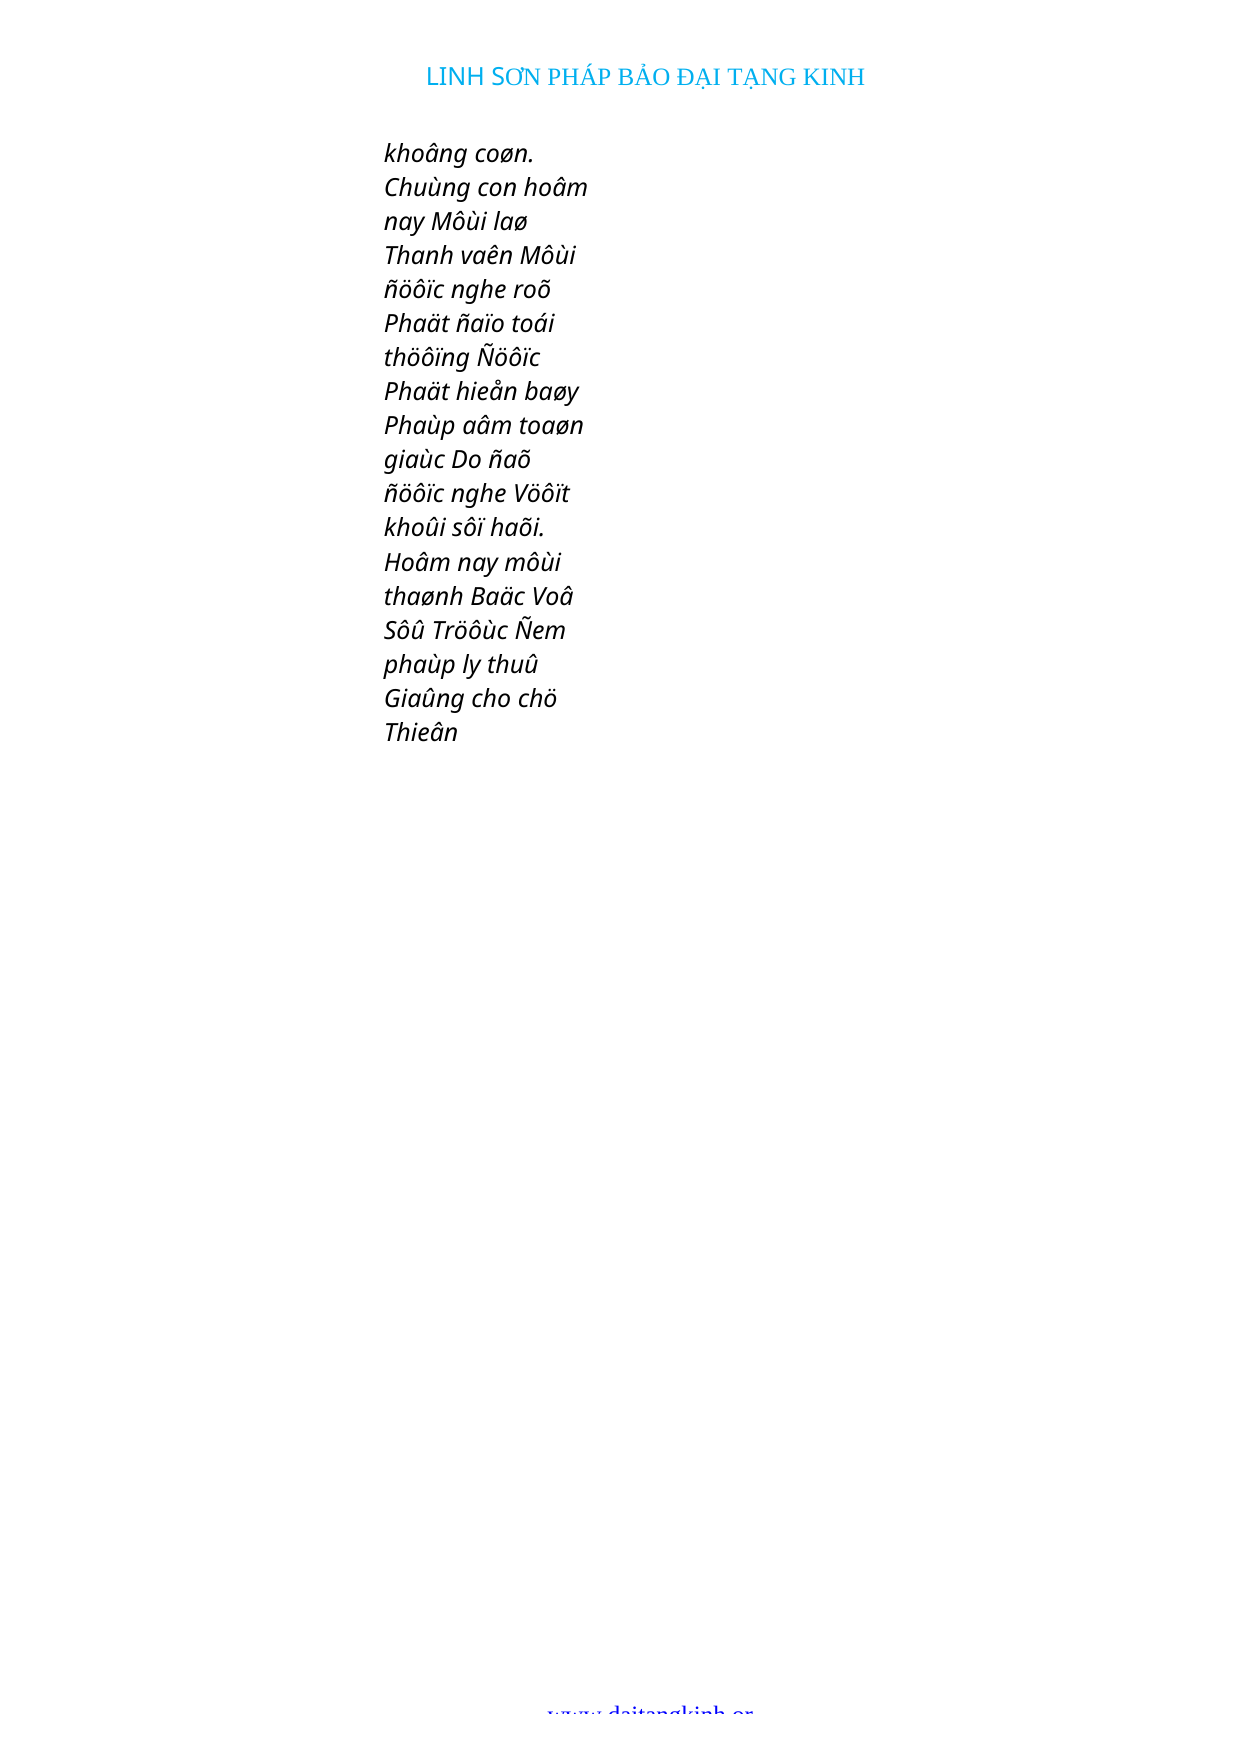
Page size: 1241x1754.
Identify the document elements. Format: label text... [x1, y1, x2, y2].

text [384, 135, 593, 544]
text Hoâm nay môùi thaønh Baäc Voâ Sôû Tröôùc Ñem phaùp ly thuû Giaûng cho chö Thieân [384, 544, 602, 748]
